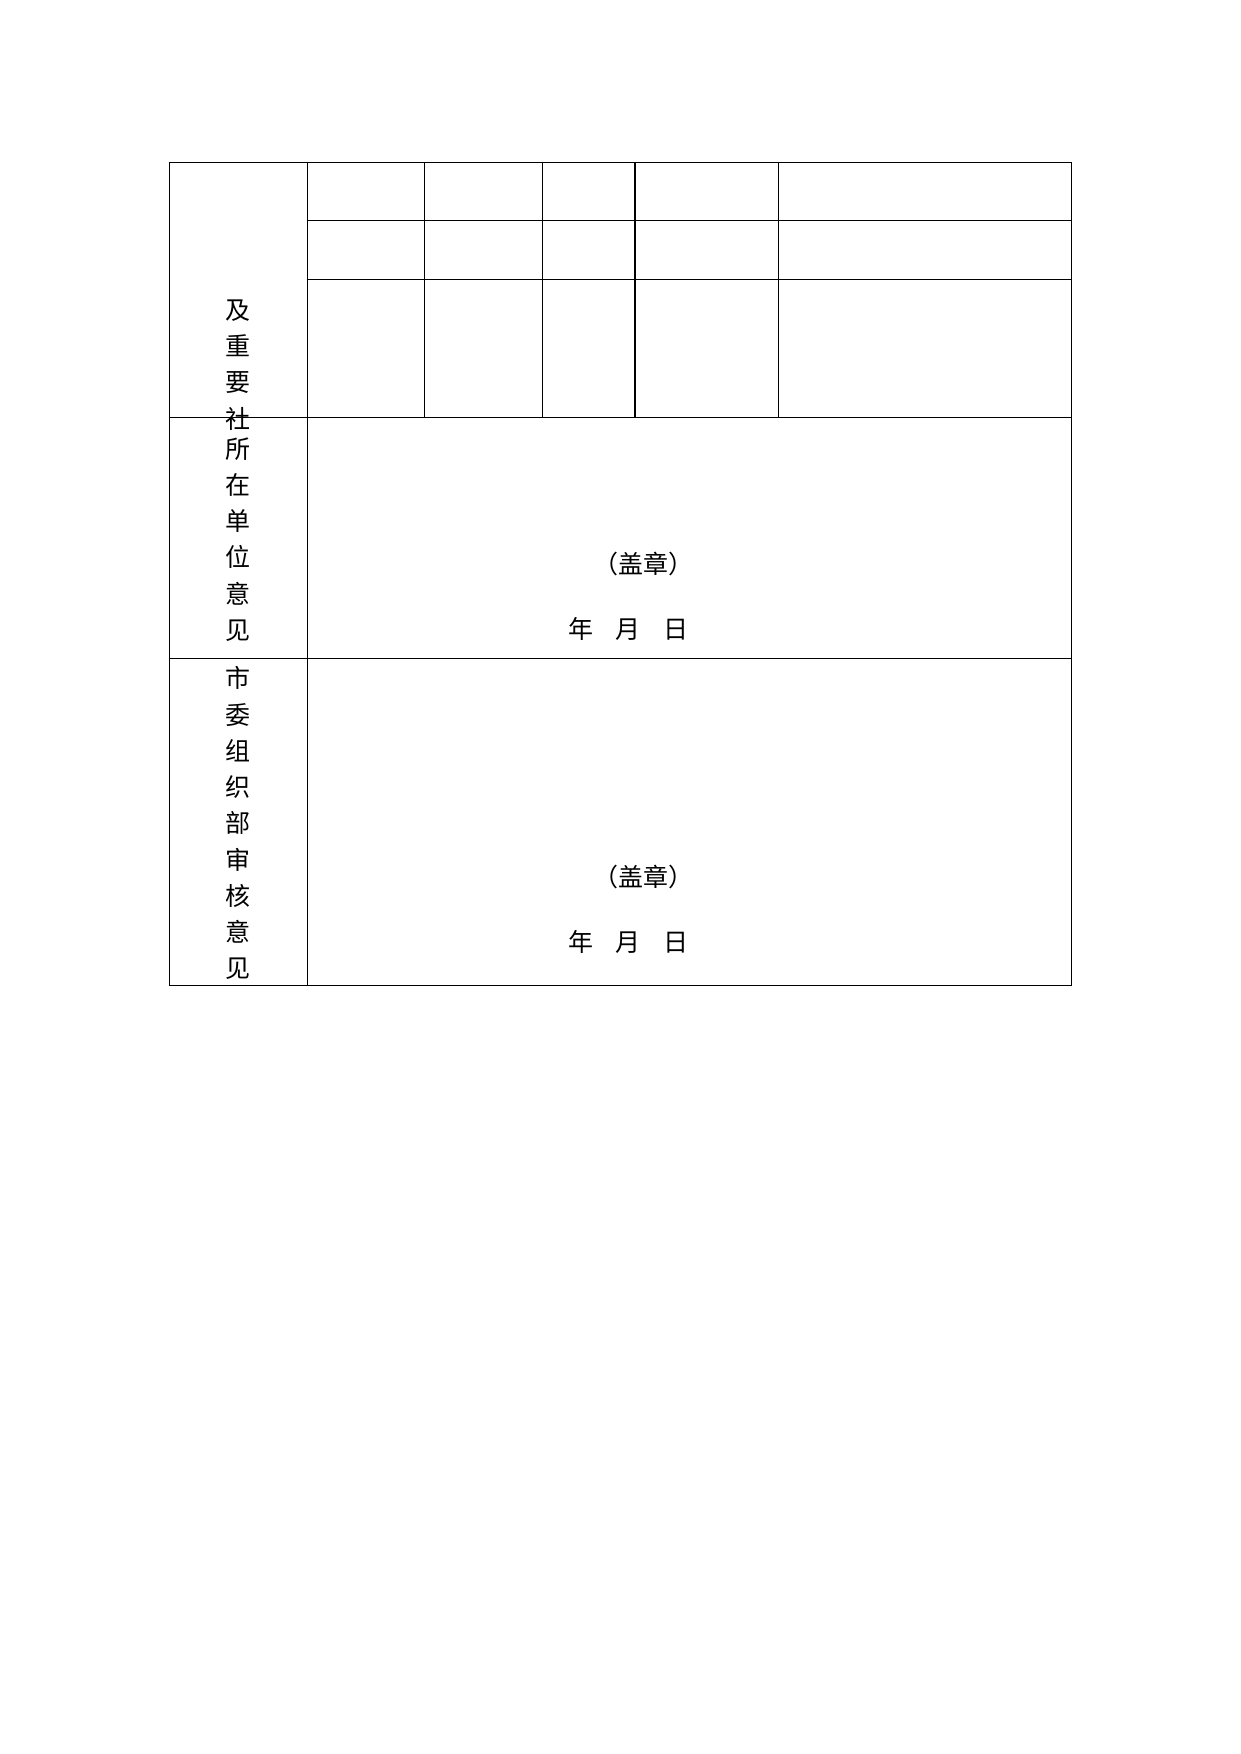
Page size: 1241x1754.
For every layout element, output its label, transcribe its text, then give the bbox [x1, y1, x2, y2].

table_cell [779, 280, 1071, 417]
table_cell 市 委 组 织 部 审 核 意 见 [170, 659, 307, 985]
table_cell [779, 221, 1071, 279]
table_cell [308, 221, 424, 279]
table_cell [779, 163, 1071, 220]
table_cell [425, 280, 542, 417]
table_cell （盖章） 年 月 日 [308, 418, 1071, 658]
table_cell [543, 221, 634, 279]
table_cell [636, 221, 778, 279]
table_cell [425, 221, 542, 279]
table_cell [308, 163, 424, 220]
table_cell [543, 280, 634, 417]
table_cell [636, 280, 778, 417]
table_cell （盖章） 年 月 日 [308, 659, 1071, 985]
table_cell 所 在 单 位 意 见 [170, 418, 307, 658]
table_cell [308, 280, 424, 417]
table_cell [543, 163, 634, 220]
table_cell [636, 163, 778, 220]
table_cell [425, 163, 542, 220]
